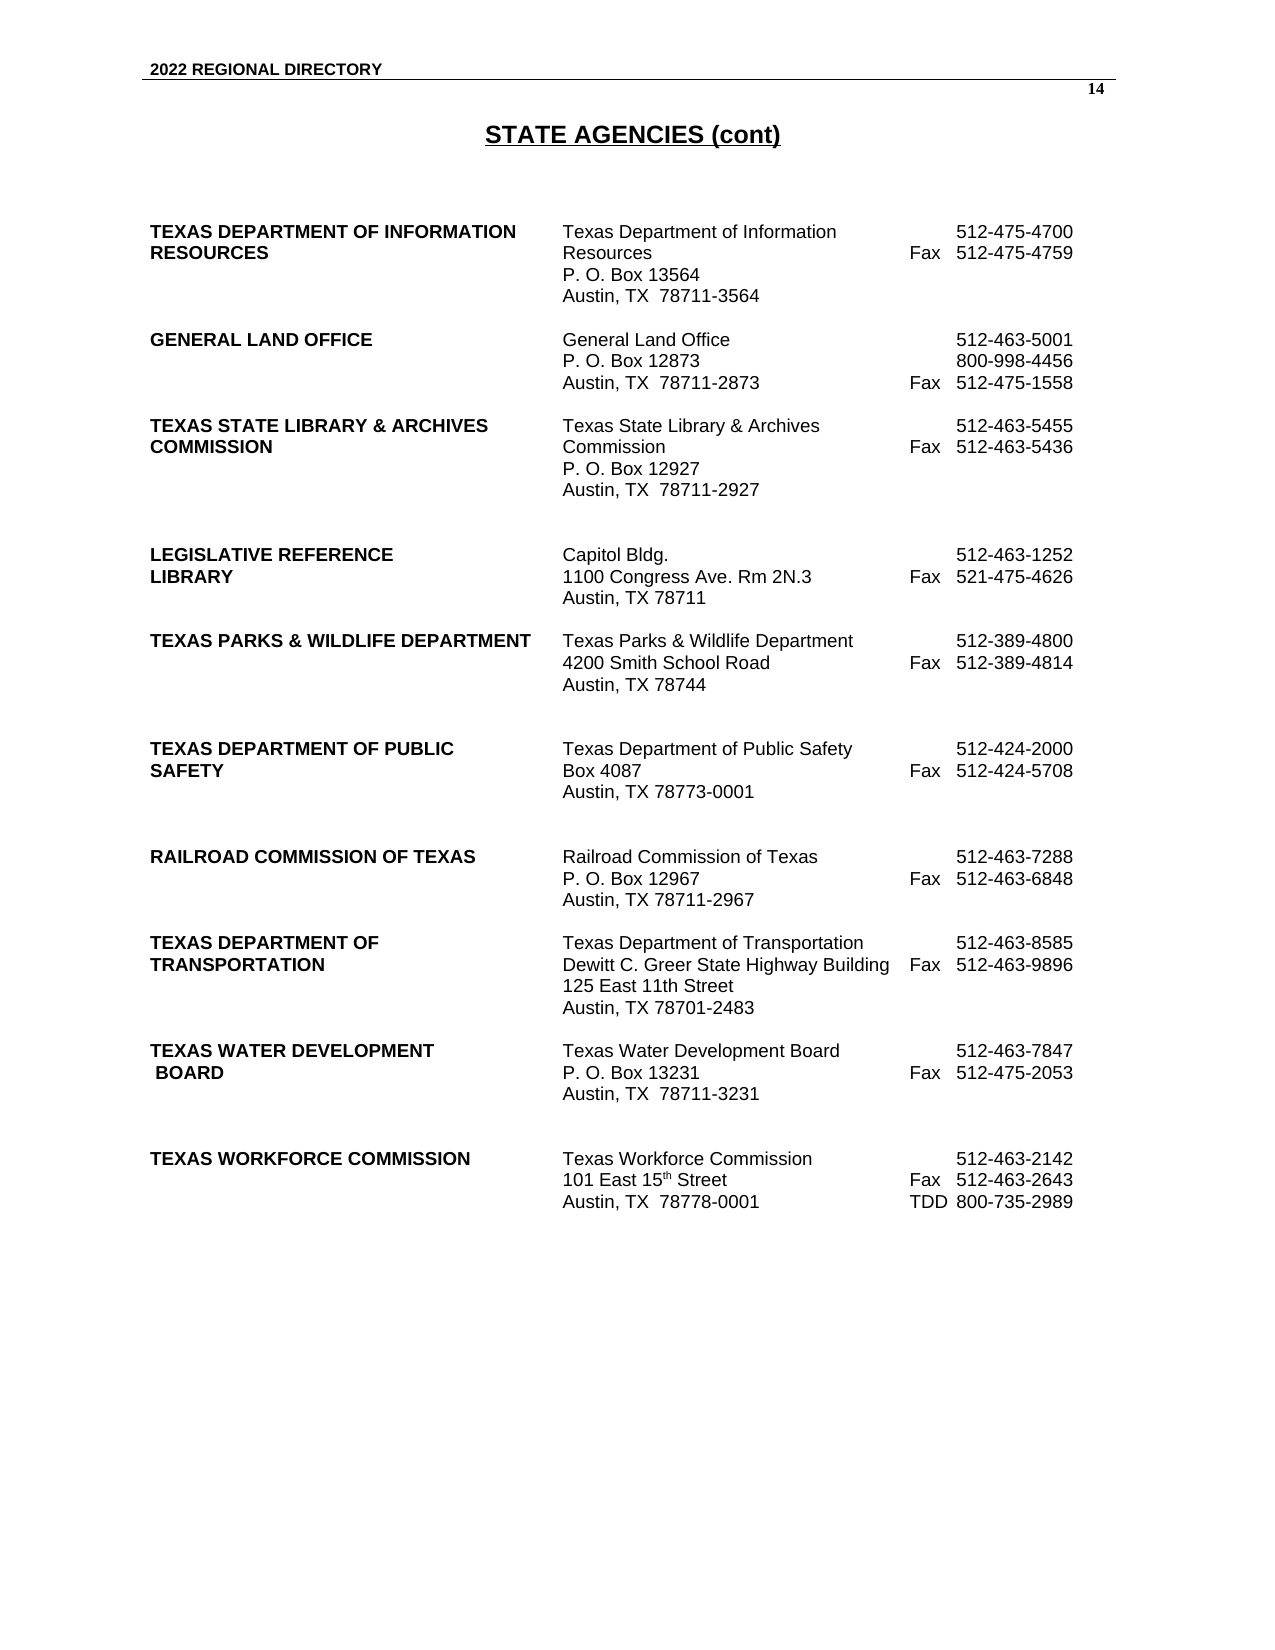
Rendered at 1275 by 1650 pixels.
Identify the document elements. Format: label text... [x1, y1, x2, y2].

text Austin, TX 78711 [150, 587, 1116, 609]
text Austin, TX 78744 [150, 673, 1116, 695]
text P. O. Box 12967 Fax 512-463-6848 [150, 867, 1116, 889]
text TEXAS DEPARTMENT OF PUBLIC Texas Department of Public Safety 512-424-2000 [150, 738, 1116, 759]
text Austin, TX 78778-0001 TDD 800-735-2989 [150, 1191, 1116, 1212]
text Austin, TX 78711-3231 [150, 1083, 1116, 1104]
text RAILROAD COMMISSION OF TEXAS Railroad Commission of Texas 512-463-7288 [150, 846, 1116, 867]
text RESOURCES Resources Fax 512-475-4759 [150, 242, 1116, 264]
text 125 East 11th Street [150, 975, 1116, 997]
text LIBRARY 1100 Congress Ave. Rm 2N.3 Fax 521-475-4626 [150, 566, 1116, 587]
text P. O. Box 12873 800-998-4456 [150, 350, 1116, 371]
text 4200 Smith School Road Fax 512-389-4814 [150, 652, 1116, 673]
text Austin, TX 78711-2873 Fax 512-475-1558 [150, 371, 1116, 393]
text TEXAS STATE LIBRARY & ARCHIVES Texas State Library & Archives 512-463-5455 [150, 414, 1116, 436]
text Austin, TX 78711-2927 [150, 479, 1116, 501]
text TEXAS WATER DEVELOPMENT Texas Water Development Board 512-463-7847 [150, 1040, 1116, 1061]
text SAFETY Box 4087 Fax 512-424-5708 [150, 759, 1116, 781]
text COMMISSION Commission Fax 512-463-5436 [150, 436, 1116, 458]
text Austin, TX 78773-0001 [150, 781, 1116, 803]
text LEGISLATIVE REFERENCE Capitol Bldg. 512-463-1252 [150, 544, 1116, 566]
text TEXAS DEPARTMENT OF Texas Department of Transportation 512-463-8585 [150, 932, 1116, 954]
text TEXAS WORKFORCE COMMISSION Texas Workforce Commission 512-463-2142 [150, 1148, 1116, 1169]
text Austin, TX 78711-3564 [150, 285, 1116, 307]
text Austin, TX 78701-2483 [150, 997, 1116, 1018]
text P. O. Box 12927 [150, 458, 1116, 479]
text TEXAS PARKS & WILDLIFE DEPARTMENT Texas Parks & Wildlife Department 512-389-4800 [150, 630, 1116, 652]
text TEXAS DEPARTMENT OF INFORMATION Texas Department of Information 512-475-4700 [150, 221, 1116, 242]
text 101 East 15th Street Fax 512-463-2643 [150, 1169, 1116, 1191]
text Austin, TX 78711-2967 [150, 889, 1116, 911]
text BOARD P. O. Box 13231 Fax 512-475-2053 [150, 1061, 1116, 1083]
text GENERAL LAND OFFICE General Land Office 512-463-5001 [150, 328, 1116, 350]
text TRANSPORTATION Dewitt C. Greer State Highway Building Fax 512-463-9896 [150, 954, 1116, 975]
text P. O. Box 13564 [150, 264, 1116, 285]
text STATE AGENCIES (cont) [150, 120, 1116, 149]
